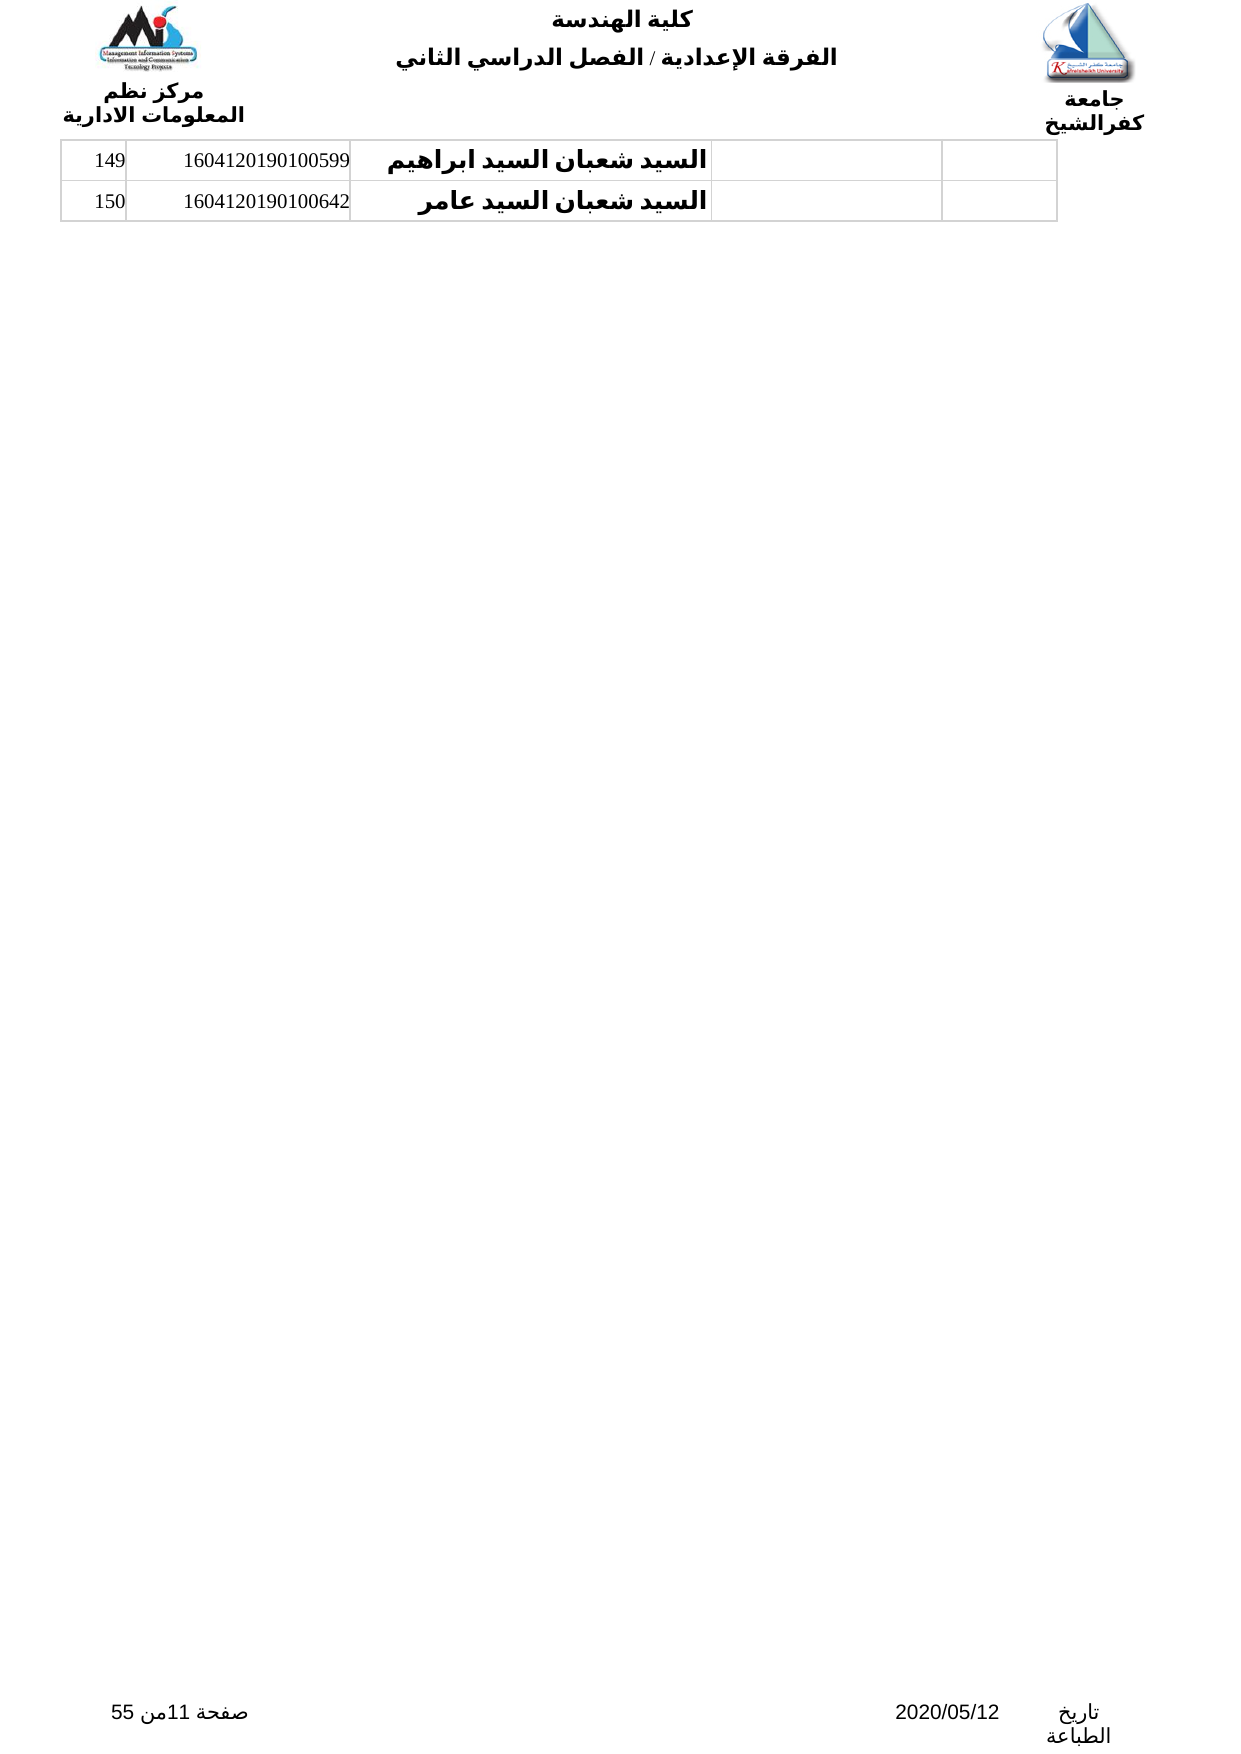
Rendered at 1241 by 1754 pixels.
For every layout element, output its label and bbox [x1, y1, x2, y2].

table_header [49, 139, 1172, 223]
picture [95, 0, 202, 72]
picture [1036, 0, 1137, 83]
